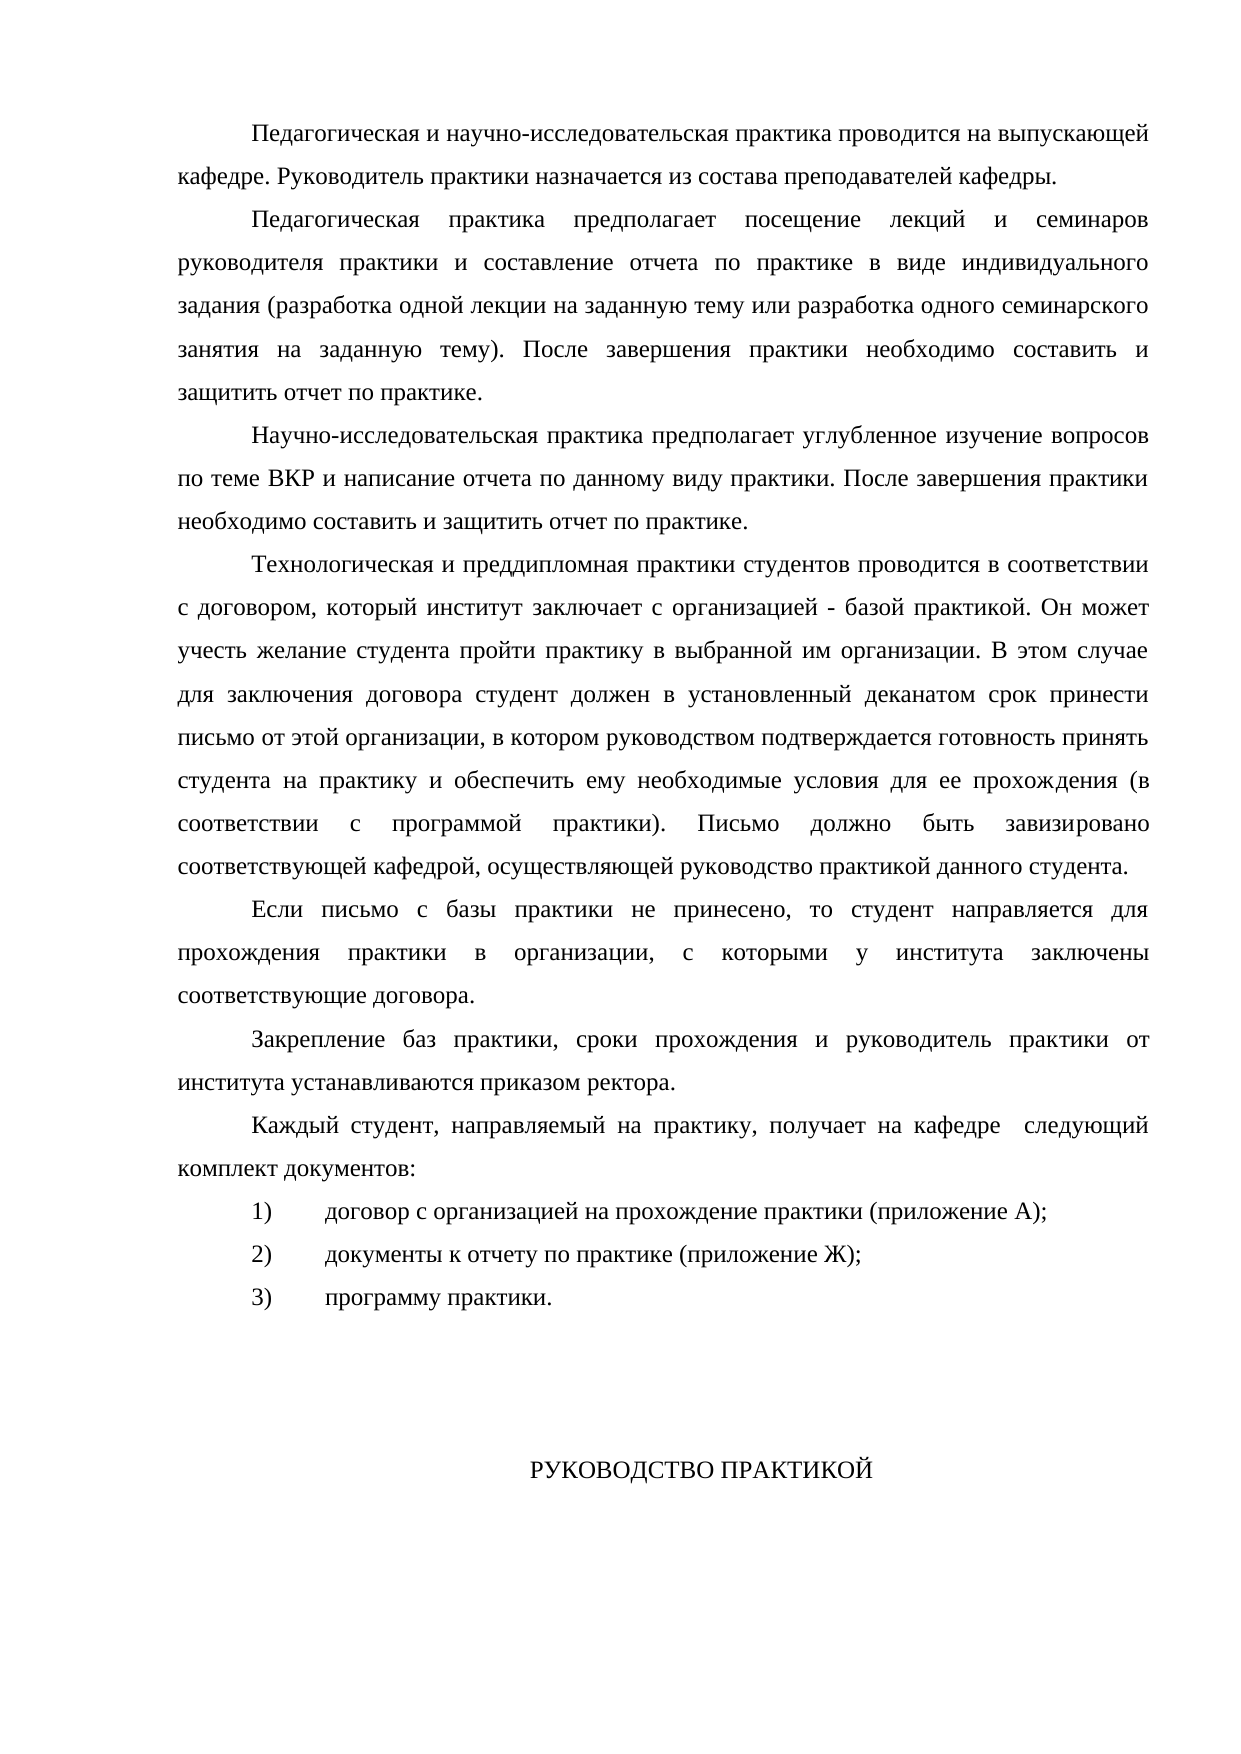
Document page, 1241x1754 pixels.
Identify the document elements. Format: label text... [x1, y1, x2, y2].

list документы к отчету по практике (приложение Ж); [177, 1239, 1152, 1268]
list программу практики. [177, 1282, 1147, 1311]
text Технологическая и преддипломная практики студентов проводится в соответствии с договором, который институт заключает с организацией - базой практикой. Он может учесть желание студента пройти практику в выбранной им организации. В этом случае для заключения договора студент должен в установленный деканатом срок принести письмо от этой организации, в котором руководством подтверждается готовность принять студента на практику и обеспечить ему необходимые условия для ее прохождения (в соответствии с программой практики). Письмо должно быть завизировано соответствующей кафедрой, осуществляющей руководство практикой данного студента. [177, 549, 1149, 880]
text Педагогическая практика предполагает посещение лекций и семинаров руководителя практики и составление отчета по практике в виде индивидуального задания (разработка одной лекции на заданную тему или разработка одного семинарского занятия на заданную тему). После завершения практики необходимо составить и защитить отчет по практике. [177, 204, 1149, 406]
text Каждый студент, направляемый на практику, получает на кафедре следующий комплект документов: [177, 1110, 1149, 1182]
text Если письмо с базы практики не принесено, то студент направляется для прохождения практики в организации, с которыми у института заключены соответствующие договора. [177, 894, 1149, 1009]
text Закрепление баз практики, сроки прохождения и руководитель практики от института устанавливаются приказом ректора. [177, 1024, 1149, 1096]
list договор с организацией на прохождение практики (приложение А); [177, 1196, 1152, 1225]
text РУКОВОДСТВО ПРАКТИКОЙ [177, 1455, 1152, 1484]
text Педагогическая и научно-исследовательская практика проводится на выпускающей кафедре. Руководитель практики назначается из состава преподавателей кафедры. [177, 118, 1149, 190]
text Научно-исследовательская практика предполагает углубленное изучение вопросов по теме ВКР и написание отчета по данному виду практики. После завершения практики необходимо составить и защитить отчет по практике. [177, 420, 1149, 535]
